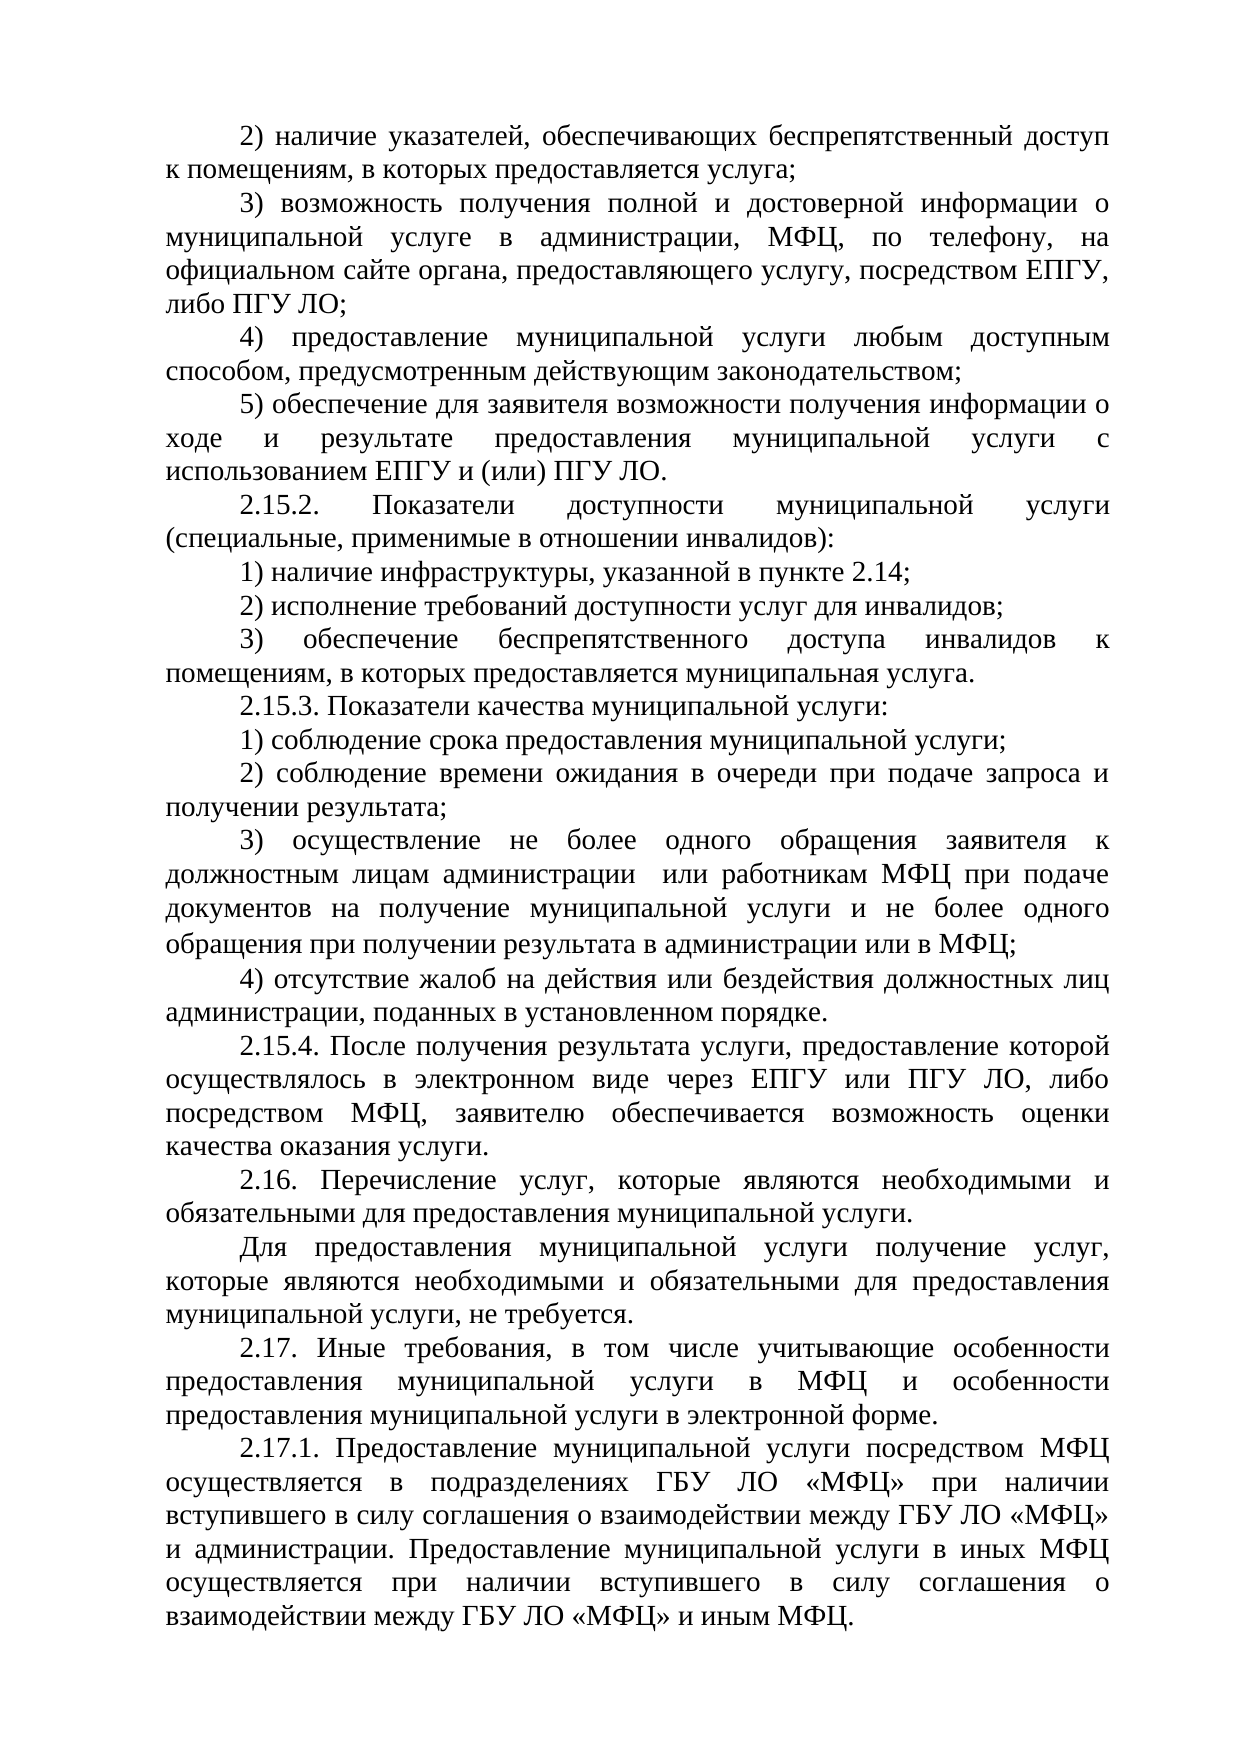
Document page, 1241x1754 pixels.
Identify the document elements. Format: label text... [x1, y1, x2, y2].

text 4) предоставление муниципальной услуги любым доступным способом, предусмотренным действующим законодательством; [165, 319, 1110, 386]
text 2) исполнение требований доступности услуг для инвалидов; [165, 588, 1110, 621]
text 2.17.1. Предоставление муниципальной услуги посредством МФЦ осуществляется в подразделениях ГБУ ЛО «МФЦ» при наличии вступившего в силу соглашения о взаимодействии между ГБУ ЛО «МФЦ» и администрации. Предоставление муниципальной услуги в иных МФЦ осуществляется при наличии вступившего в силу соглашения о взаимодействии между ГБУ ЛО «МФЦ» и иным МФЦ. [165, 1430, 1110, 1632]
text 3) возможность получения полной и достоверной информации о муниципальной услуге в администрации, МФЦ, по телефону, на официальном сайте органа, предоставляющего услугу, посредством ЕПГУ, либо ПГУ ЛО; [165, 185, 1110, 319]
text 2.15.3. Показатели качества муниципальной услуги: [165, 688, 1110, 722]
text 1) наличие инфраструктуры, указанной в пункте 2.14; [165, 554, 1110, 588]
text 2) наличие указателей, обеспечивающих беспрепятственный доступ к помещениям, в которых предоставляется услуга; [165, 118, 1110, 185]
text 2.15.2. Показатели доступности муниципальной услуги (специальные, применимые в отношении инвалидов): [165, 487, 1110, 554]
text 2) соблюдение времени ожидания в очереди при подаче запроса и получении результата; [165, 755, 1110, 822]
text 1) соблюдение срока предоставления муниципальной услуги; [165, 722, 1110, 755]
text Для предоставления муниципальной услуги получение услуг, которые являются необходимыми и обязательными для предоставления муниципальной услуги, не требуется. [165, 1229, 1110, 1330]
text 3) обеспечение беспрепятственного доступа инвалидов к помещениям, в которых предоставляется муниципальная услуга. [165, 621, 1110, 688]
text 2.15.4. После получения результата услуги, предоставление которой осуществлялось в электронном виде через ЕПГУ или ПГУ ЛО, либо посредством МФЦ, заявителю обеспечивается возможность оценки качества оказания услуги. [165, 1028, 1110, 1162]
text 3) осуществление не более одного обращения заявителя к должностным лицам администрации или работникам МФЦ при подаче документов на получение муниципальной услуги и не более одного обращения при получении результата в администрации или в МФЦ; [165, 822, 1110, 961]
text 2.17. Иные требования, в том числе учитывающие особенности предоставления муниципальной услуги в МФЦ и особенности предоставления муниципальной услуги в электронной форме. [165, 1330, 1110, 1430]
text 5) обеспечение для заявителя возможности получения информации о ходе и результате предоставления муниципальной услуги с использованием ЕПГУ и (или) ПГУ ЛО. [165, 386, 1110, 487]
text 2.16. Перечисление услуг, которые являются необходимыми и обязательными для предоставления муниципальной услуги. [165, 1162, 1110, 1229]
text 4) отсутствие жалоб на действия или бездействия должностных лиц администрации, поданных в установленном порядке. [165, 961, 1110, 1028]
